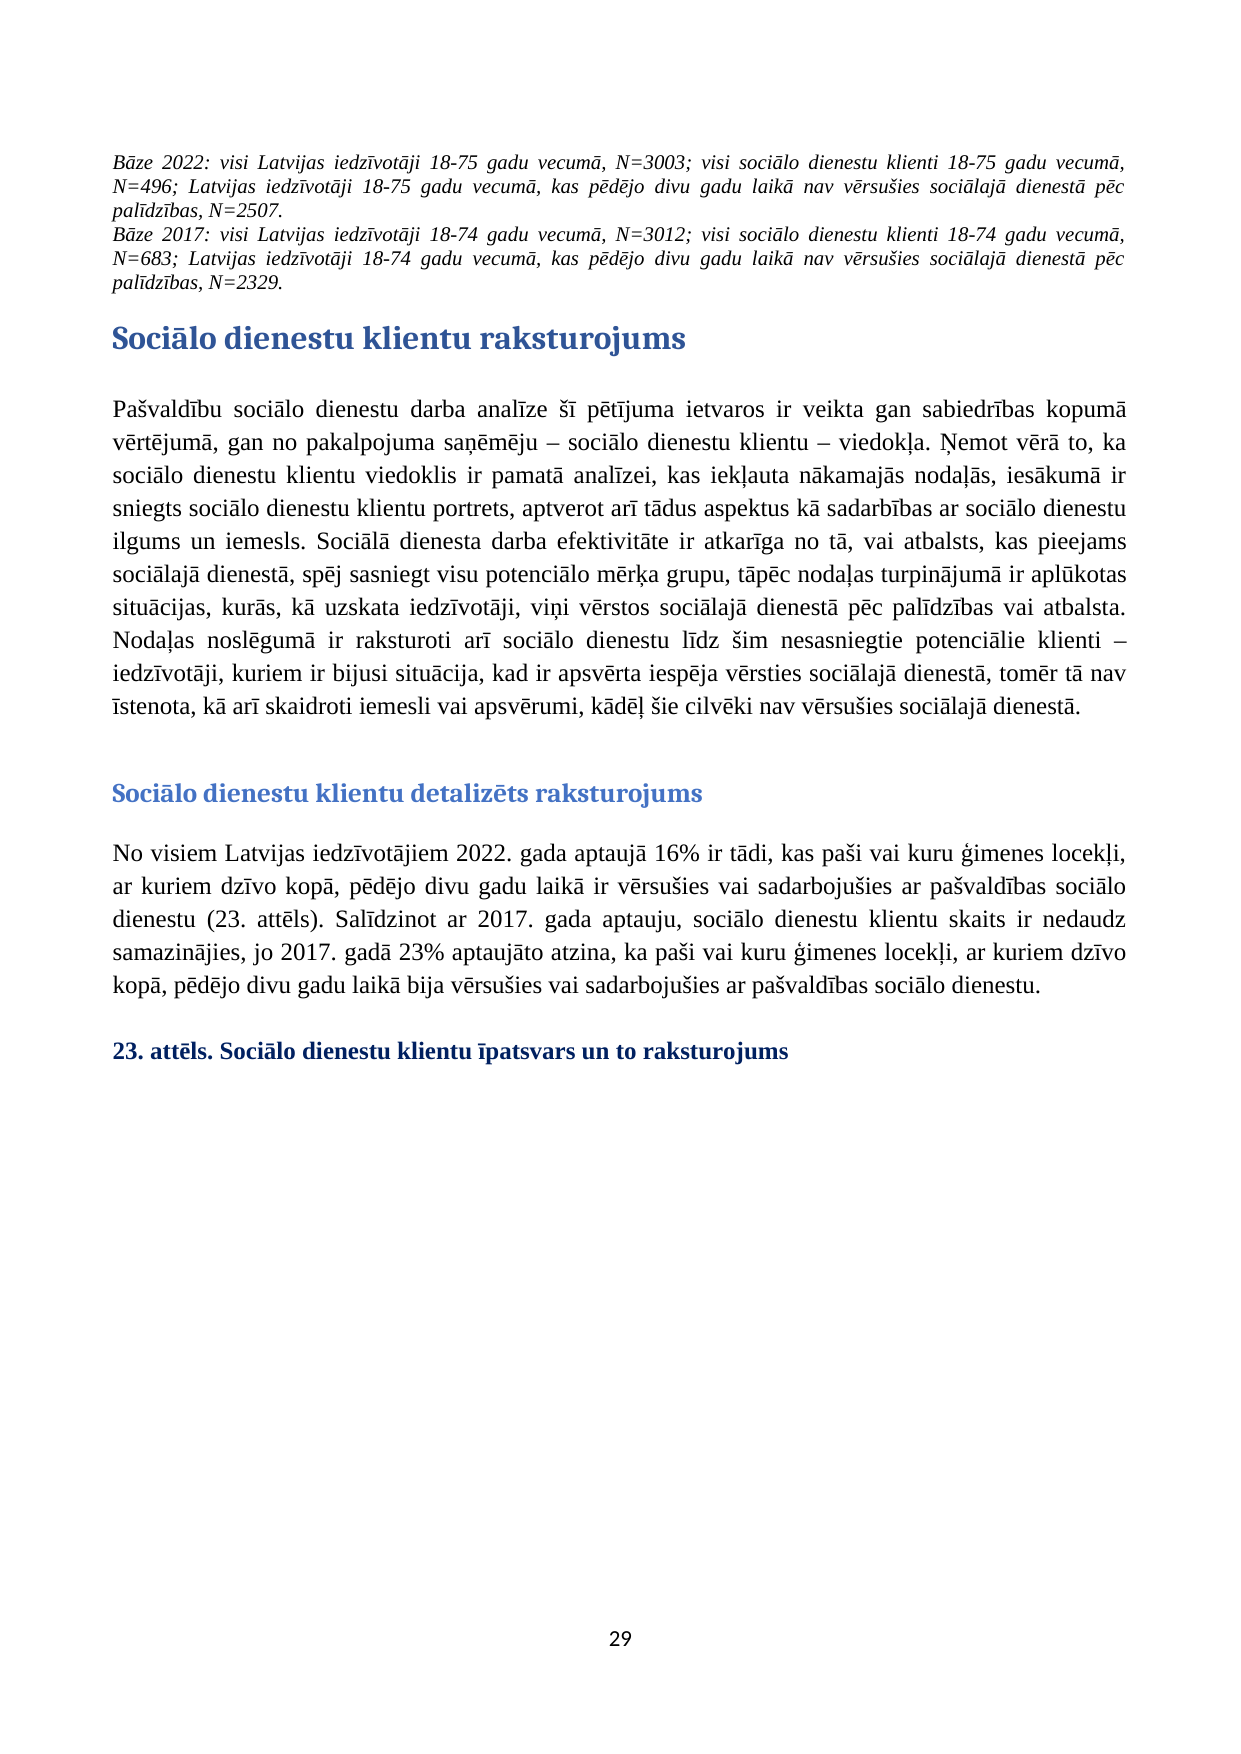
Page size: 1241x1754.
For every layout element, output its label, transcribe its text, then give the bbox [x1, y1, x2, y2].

text 23. attēls. Sociālo dienestu klientu īpatsvars un to raksturojums [112, 1036, 1128, 1064]
text Pašvaldību sociālo dienestu darba analīze šī pētījuma ietvaros ir veikta gan sabiedrības kopumā vērtējumā, gan no pakalpojuma saņēmēju – sociālo dienestu klientu – viedokļa. Ņemot vērā to, ka sociālo dienestu klientu viedoklis ir pamatā analīzei, kas iekļauta nākamajās nodaļās, iesākumā ir sniegts sociālo dienestu klientu portrets, aptverot arī tādus aspektus kā sadarbības ar sociālo dienestu ilgums un iemesls. Sociālā dienesta darba efektivitāte ir atkarīga no tā, vai atbalsts, kas pieejams sociālajā dienestā, spēj sasniegt visu potenciālo mērķa grupu, tāpēc nodaļas turpinājumā ir aplūkotas situācijas, kurās, kā uzskata iedzīvotāji, viņi vērstos sociālajā dienestā pēc palīdzības vai atbalsta. Nodaļas noslēgumā ir raksturoti arī sociālo dienestu līdz šim nesasniegtie potenciālie klienti – iedzīvotāji, kuriem ir bijusi situācija, kad ir apsvērta iespēja vērsties sociālajā dienestā, tomēr tā nav īstenota, kā arī skaidroti iemesli vai apsvērumi, kādēļ šie cilvēki nav vērsušies sociālajā dienestā. [112, 394, 1128, 720]
subtitle Sociālo dienestu klientu raksturojums [112, 319, 1128, 358]
subtitle Sociālo dienestu klientu detalizēts raksturojums [112, 778, 1128, 809]
text No visiem Latvijas iedzīvotājiem 2022. gada aptaujā 16% ir tādi, kas paši vai kuru ģimenes locekļi, ar kuriem dzīvo kopā, pēdējo divu gadu laikā ir vērsušies vai sadarbojušies ar pašvaldības sociālo dienestu (23. attēls). Salīdzinot ar 2017. gada aptauju, sociālo dienestu klientu skaits ir nedaudz samazinājies, jo 2017. gadā 23% aptaujāto atzina, ka paši vai kuru ģimenes locekļi, ar kuriem dzīvo kopā, pēdējo divu gadu laikā bija vērsušies vai sadarbojušies ar pašvaldības sociālo dienestu. [112, 838, 1128, 998]
text Bāze 2017: visi Latvijas iedzīvotāji 18-74 gadu vecumā, N=3012; visi sociālo dienestu klienti 18-74 gadu vecumā, N=683; Latvijas iedzīvotāji 18-74 gadu vecumā, kas pēdējo divu gadu laikā nav vērsušies sociālajā dienestā pēc palīdzības, N=2329. [112, 222, 1128, 294]
text Bāze 2022: visi Latvijas iedzīvotāji 18-75 gadu vecumā, N=3003; visi sociālo dienestu klienti 18-75 gadu vecumā, N=496; Latvijas iedzīvotāji 18-75 gadu vecumā, kas pēdējo divu gadu laikā nav vērsušies sociālajā dienestā pēc palīdzības, N=2507. [112, 150, 1128, 222]
